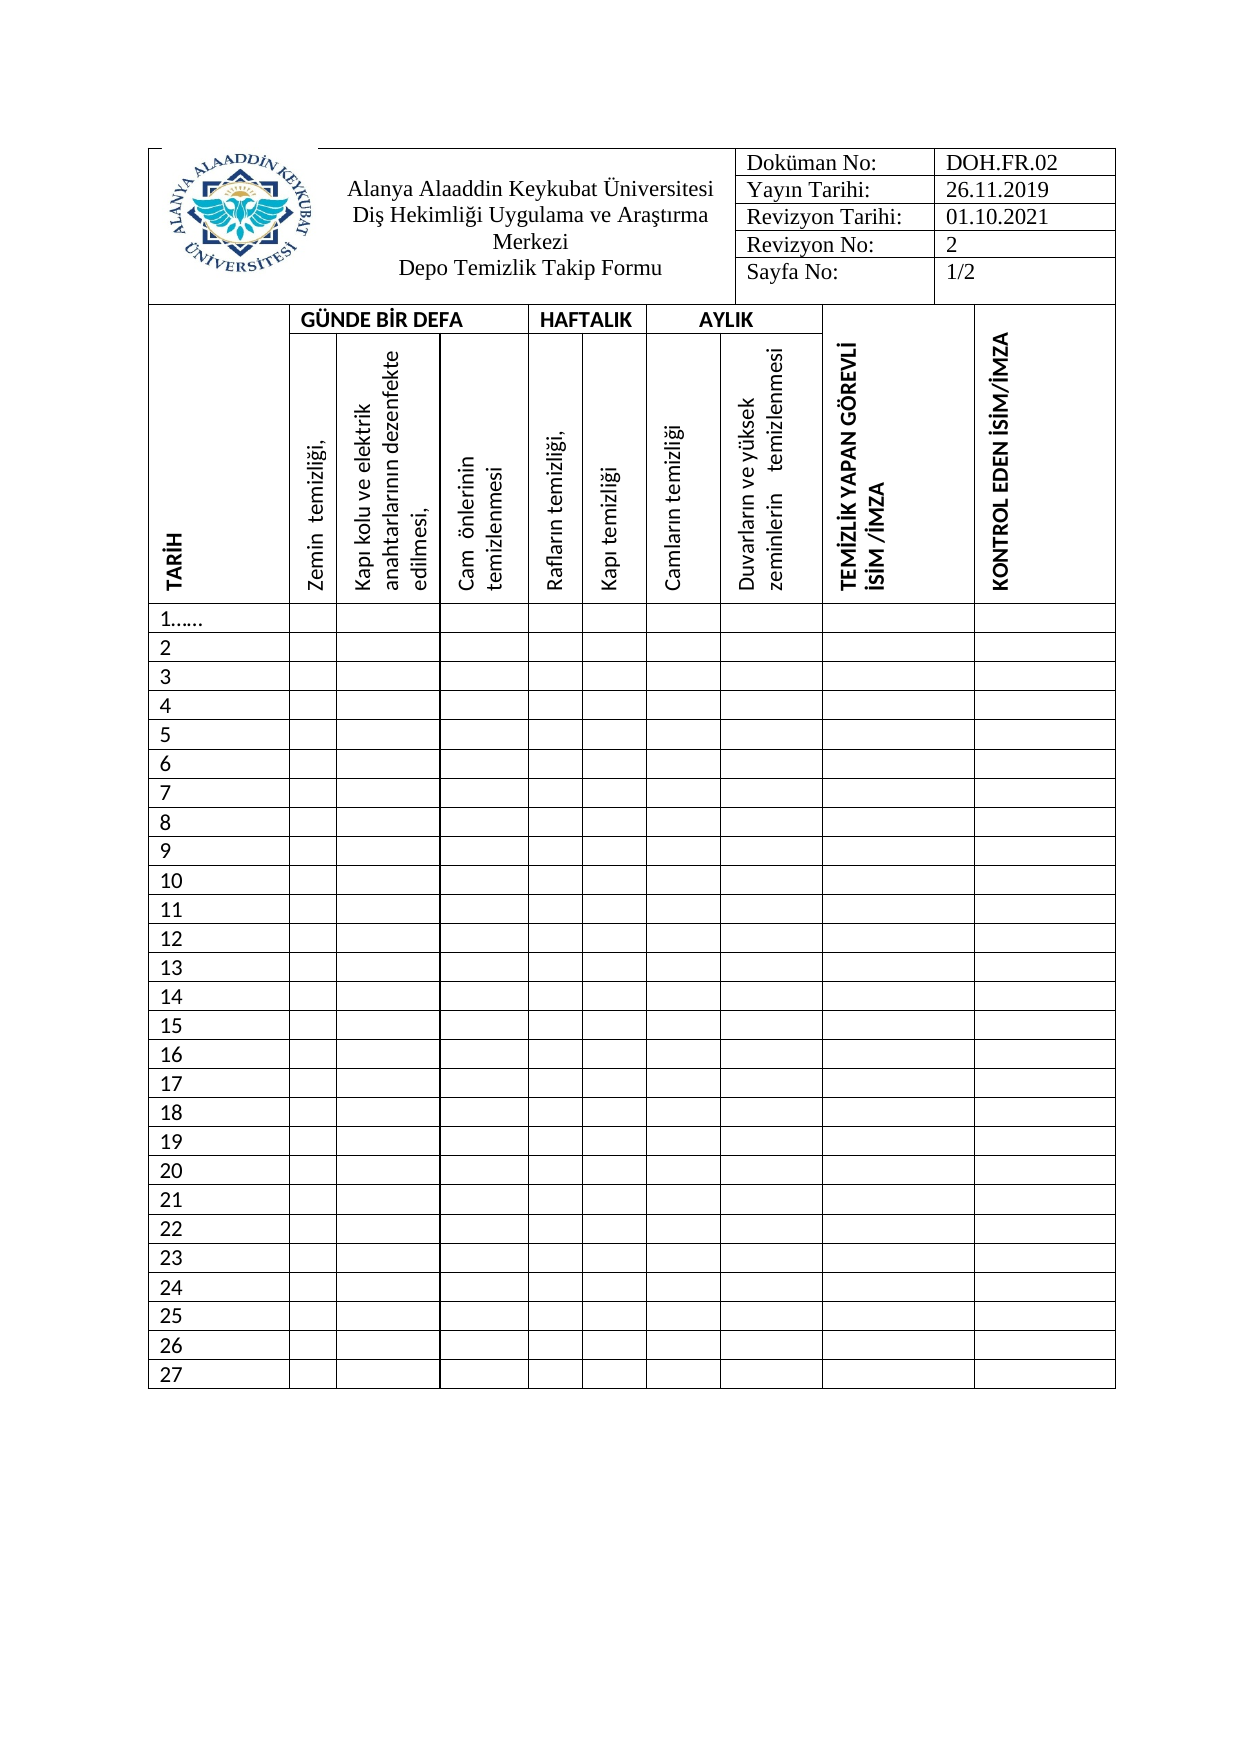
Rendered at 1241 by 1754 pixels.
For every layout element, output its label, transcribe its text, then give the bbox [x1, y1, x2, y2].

table_cell [337, 808, 439, 836]
table_cell [529, 1040, 582, 1068]
table_cell [337, 1360, 439, 1388]
table_cell [975, 1011, 1115, 1039]
table_cell [647, 1331, 720, 1359]
table_cell [529, 895, 582, 923]
table_cell [647, 604, 720, 632]
table_cell [290, 924, 336, 952]
table_cell [721, 1011, 822, 1039]
table_cell Duvarların ve yüksek zeminlerin temizlenmesi [721, 334, 822, 603]
table_cell 26.11.2019 [935, 176, 1115, 202]
table_cell [290, 1360, 336, 1388]
table_cell [975, 720, 1115, 748]
table_cell [441, 1215, 528, 1242]
table_cell 12 [149, 924, 289, 952]
table_cell [975, 808, 1115, 836]
table_cell [647, 837, 720, 865]
table_cell 5 [149, 720, 289, 748]
table_cell [290, 982, 336, 1010]
table_cell [823, 720, 974, 748]
table_cell [529, 1244, 582, 1272]
table_cell [337, 1040, 439, 1068]
table_cell [290, 1156, 336, 1184]
table_cell [290, 808, 336, 836]
table_cell [290, 1069, 336, 1097]
table_cell 22 [149, 1215, 289, 1242]
table_cell 16 [149, 1040, 289, 1068]
table_cell [721, 779, 822, 807]
table_cell 6 [149, 750, 289, 777]
table_cell [647, 779, 720, 807]
table_cell 24 [149, 1273, 289, 1301]
table_cell [721, 1360, 822, 1388]
table_cell [583, 1040, 646, 1068]
table_cell [823, 837, 974, 865]
table_cell [529, 750, 582, 777]
table_cell 11 [149, 895, 289, 923]
table_cell [441, 1069, 528, 1097]
table_cell [975, 1215, 1115, 1242]
table_cell [823, 604, 974, 632]
table_cell 1…… [149, 604, 289, 632]
table_cell [721, 750, 822, 777]
table_cell [975, 1069, 1115, 1097]
table_cell [583, 982, 646, 1010]
table_cell [529, 924, 582, 952]
table_cell [975, 604, 1115, 632]
table_cell [583, 808, 646, 836]
table_cell [647, 953, 720, 981]
table_cell [441, 604, 528, 632]
table_cell [441, 982, 528, 1010]
table_cell [529, 1098, 582, 1126]
table_cell 01.10.2021 [935, 204, 1115, 230]
table_cell [823, 779, 974, 807]
table_cell [647, 1215, 720, 1242]
table_cell [441, 691, 528, 719]
table_cell [529, 1273, 582, 1301]
table_cell GÜNDE BİR DEFA [290, 305, 528, 333]
table_cell 13 [149, 953, 289, 981]
table_cell Revizyon Tarihi: [736, 204, 934, 230]
table_cell [290, 1098, 336, 1126]
table_cell [823, 866, 974, 894]
table_cell [721, 895, 822, 923]
table_cell [647, 1011, 720, 1039]
table_cell [583, 1098, 646, 1126]
table_cell [721, 1156, 822, 1184]
table_cell [337, 1331, 439, 1359]
table_cell [583, 1331, 646, 1359]
table_cell [721, 1127, 822, 1155]
table_cell [975, 1185, 1115, 1213]
table_cell [337, 1185, 439, 1213]
table_cell [337, 982, 439, 1010]
table_cell [647, 633, 720, 661]
table_cell [441, 720, 528, 748]
table_cell [529, 604, 582, 632]
table_cell [441, 1040, 528, 1068]
table_cell [337, 1244, 439, 1272]
table_cell [337, 1156, 439, 1184]
table_cell [337, 633, 439, 661]
table_cell [583, 1156, 646, 1184]
table_cell [441, 1185, 528, 1213]
table_cell [290, 837, 336, 865]
table_cell [721, 1302, 822, 1330]
table_cell [721, 1185, 822, 1213]
table_cell [823, 924, 974, 952]
table_cell [290, 1244, 336, 1272]
table_cell [337, 1215, 439, 1242]
table_cell [647, 895, 720, 923]
table_cell [647, 1302, 720, 1330]
table_cell [529, 662, 582, 690]
table_cell [823, 1185, 974, 1213]
table_cell [529, 837, 582, 865]
table_cell [441, 1098, 528, 1126]
table_cell [337, 662, 439, 690]
table_cell [290, 1302, 336, 1330]
table_cell [647, 982, 720, 1010]
table_cell [529, 720, 582, 748]
table_cell [583, 1185, 646, 1213]
table_cell [337, 837, 439, 865]
table_cell [290, 866, 336, 894]
table_cell 23 [149, 1244, 289, 1272]
table_cell [975, 953, 1115, 981]
table_cell [975, 1244, 1115, 1272]
table_cell [529, 1156, 582, 1184]
table_cell 2 [935, 231, 1115, 257]
table_cell [290, 1185, 336, 1213]
table_cell AYLIK [647, 305, 822, 333]
table_cell [441, 1302, 528, 1330]
table_cell [529, 1302, 582, 1330]
table_cell 26 [149, 1331, 289, 1359]
table_cell [529, 953, 582, 981]
table_cell [975, 750, 1115, 777]
table_cell [721, 604, 822, 632]
table_cell 10 [149, 866, 289, 894]
table_cell [975, 895, 1115, 923]
table_cell [975, 1040, 1115, 1068]
table_cell [529, 1011, 582, 1039]
table_cell [721, 924, 822, 952]
table_cell [975, 866, 1115, 894]
table_cell [975, 837, 1115, 865]
table_cell [975, 1098, 1115, 1126]
table_cell [721, 1040, 822, 1068]
table_header Alanya Alaaddin Keykubat Üniversitesi Diş Hekimliği Uygulama ve Araştırma Merkezi Depo Temizlik Takip Formu [149, 149, 735, 304]
table_cell [823, 1011, 974, 1039]
table_cell [975, 779, 1115, 807]
table_cell [975, 1127, 1115, 1155]
table_cell [583, 866, 646, 894]
table_cell [721, 691, 822, 719]
table_cell [529, 779, 582, 807]
table_cell [823, 1127, 974, 1155]
table_cell [290, 604, 336, 632]
table_cell [337, 720, 439, 748]
table_cell 14 [149, 982, 289, 1010]
table_cell [441, 662, 528, 690]
table_cell [583, 895, 646, 923]
table_cell Yayın Tarihi: [736, 176, 934, 202]
table_cell TARİH [149, 305, 289, 603]
table_cell [529, 1185, 582, 1213]
table_cell [975, 1156, 1115, 1184]
table_cell [441, 1360, 528, 1388]
table_cell [975, 633, 1115, 661]
table_cell [721, 633, 822, 661]
table_cell [975, 691, 1115, 719]
table_cell [823, 895, 974, 923]
table_cell [647, 1040, 720, 1068]
table_cell [647, 691, 720, 719]
table_cell 20 [149, 1156, 289, 1184]
table_cell [290, 953, 336, 981]
picture [161, 147, 318, 278]
table_cell [647, 808, 720, 836]
table_cell [290, 1040, 336, 1068]
table_cell [441, 633, 528, 661]
table_cell Cam önlerinin temizlenmesi [441, 334, 528, 603]
table_cell TEMİZLİK YAPAN GÖREVLİ İSİM /İMZA [823, 305, 974, 603]
table_cell [583, 1011, 646, 1039]
table_cell [337, 779, 439, 807]
table_cell [647, 1244, 720, 1272]
table_header DOH.FR.02 [935, 149, 1115, 175]
table_cell [290, 691, 336, 719]
table_cell [823, 1244, 974, 1272]
table_cell [721, 837, 822, 865]
table_cell [647, 1273, 720, 1301]
table_cell [529, 691, 582, 719]
table_cell [337, 1302, 439, 1330]
table_cell [721, 1244, 822, 1272]
table_cell [583, 924, 646, 952]
table_cell [721, 808, 822, 836]
table_cell [529, 1127, 582, 1155]
table_cell [647, 1156, 720, 1184]
table_cell [441, 837, 528, 865]
table_cell [823, 1360, 974, 1388]
table_cell [721, 1098, 822, 1126]
table_cell [583, 1069, 646, 1097]
table_cell Zemin temizliği, [290, 334, 336, 603]
table_cell 7 [149, 779, 289, 807]
table_cell HAFTALIK [529, 305, 646, 333]
table_cell [441, 924, 528, 952]
table_cell [441, 750, 528, 777]
table_cell [441, 1273, 528, 1301]
table_cell [647, 1098, 720, 1126]
table_cell [647, 866, 720, 894]
table_cell [975, 662, 1115, 690]
table_cell [290, 662, 336, 690]
table_cell Kapı temizliği [583, 334, 646, 603]
table_cell [823, 1215, 974, 1242]
table_cell [721, 866, 822, 894]
table_cell [583, 779, 646, 807]
table_cell [647, 720, 720, 748]
table_cell [441, 1156, 528, 1184]
table_cell [583, 720, 646, 748]
table_cell [975, 1360, 1115, 1388]
table_cell [721, 1331, 822, 1359]
table_cell 21 [149, 1185, 289, 1213]
table_cell [529, 866, 582, 894]
table_cell [337, 691, 439, 719]
table_cell [721, 1215, 822, 1242]
table_cell [441, 895, 528, 923]
table_cell 25 [149, 1302, 289, 1330]
table_cell [823, 982, 974, 1010]
table_cell [290, 1011, 336, 1039]
table_cell [823, 1040, 974, 1068]
table_cell [975, 1273, 1115, 1301]
table_cell [647, 1069, 720, 1097]
table_cell [823, 1331, 974, 1359]
table_cell [647, 1360, 720, 1388]
table_cell Sayfa No: [736, 258, 934, 304]
table_cell [583, 1360, 646, 1388]
table_cell [529, 1215, 582, 1242]
table_cell [975, 1302, 1115, 1330]
table_cell [337, 866, 439, 894]
table_cell [583, 953, 646, 981]
table_cell 17 [149, 1069, 289, 1097]
table_cell [290, 720, 336, 748]
table_cell [583, 633, 646, 661]
table_cell KONTROL EDEN İSİM/İMZA [975, 305, 1115, 603]
table_cell [583, 837, 646, 865]
table_cell [721, 1273, 822, 1301]
table_cell [337, 895, 439, 923]
table_cell [441, 1244, 528, 1272]
table_cell [583, 691, 646, 719]
table_cell [823, 1098, 974, 1126]
table_cell [823, 808, 974, 836]
table_cell [290, 1331, 336, 1359]
table_cell [721, 720, 822, 748]
table_cell [647, 1185, 720, 1213]
table_cell [441, 808, 528, 836]
table_cell [529, 1331, 582, 1359]
table_cell [337, 1011, 439, 1039]
table_cell [823, 1156, 974, 1184]
table_cell [823, 1302, 974, 1330]
table_cell 2 [149, 633, 289, 661]
table_cell [647, 662, 720, 690]
table_cell [975, 982, 1115, 1010]
table_cell [441, 866, 528, 894]
table_cell [529, 1360, 582, 1388]
table_cell [337, 1069, 439, 1097]
table_cell 27 [149, 1360, 289, 1388]
table_cell [583, 604, 646, 632]
table_cell [583, 1273, 646, 1301]
table_cell [337, 1098, 439, 1126]
table_cell [583, 1244, 646, 1272]
table_cell [337, 604, 439, 632]
table_cell [975, 924, 1115, 952]
table_cell [290, 750, 336, 777]
table_cell [721, 662, 822, 690]
table_cell [337, 750, 439, 777]
table_cell [290, 1273, 336, 1301]
table_cell Revizyon No: [736, 231, 934, 257]
table_cell [647, 750, 720, 777]
table_cell [823, 750, 974, 777]
table_cell 1/2 [935, 258, 1115, 304]
table_cell [529, 1069, 582, 1097]
table_cell [290, 779, 336, 807]
table_cell [823, 1069, 974, 1097]
table_cell [583, 750, 646, 777]
table_cell [647, 924, 720, 952]
table_cell [290, 633, 336, 661]
table_cell [721, 953, 822, 981]
table_cell [290, 1215, 336, 1242]
table_cell [721, 982, 822, 1010]
table_cell 9 [149, 837, 289, 865]
table_cell [823, 1273, 974, 1301]
table_cell [441, 953, 528, 981]
table_cell 4 [149, 691, 289, 719]
table_cell [583, 662, 646, 690]
table_cell [823, 953, 974, 981]
table_cell [290, 895, 336, 923]
table_cell [441, 1331, 528, 1359]
table_cell [337, 1273, 439, 1301]
table_cell [823, 633, 974, 661]
table_cell 8 [149, 808, 289, 836]
table_cell [721, 1069, 822, 1097]
table_cell [647, 1127, 720, 1155]
table_cell [529, 633, 582, 661]
table_cell [441, 1011, 528, 1039]
table_cell [337, 924, 439, 952]
table_cell [337, 1127, 439, 1155]
table_cell [583, 1127, 646, 1155]
table_cell [337, 953, 439, 981]
table_cell [529, 982, 582, 1010]
table_cell 3 [149, 662, 289, 690]
table_cell Rafların temizliği, [529, 334, 582, 603]
table_cell Camların temizliği [647, 334, 720, 603]
table_cell [583, 1302, 646, 1330]
table_cell [529, 808, 582, 836]
table_header Doküman No: [736, 149, 934, 175]
table_cell [823, 662, 974, 690]
table_cell [441, 779, 528, 807]
table_cell Kapı kolu ve elektrik anahtarlarının dezenfekte edilmesi, [337, 334, 439, 603]
table_cell 19 [149, 1127, 289, 1155]
table_cell [441, 1127, 528, 1155]
table_cell 15 [149, 1011, 289, 1039]
table_cell [583, 1215, 646, 1242]
table_cell [290, 1127, 336, 1155]
table_cell [975, 1331, 1115, 1359]
table_cell 18 [149, 1098, 289, 1126]
table_cell [823, 691, 974, 719]
